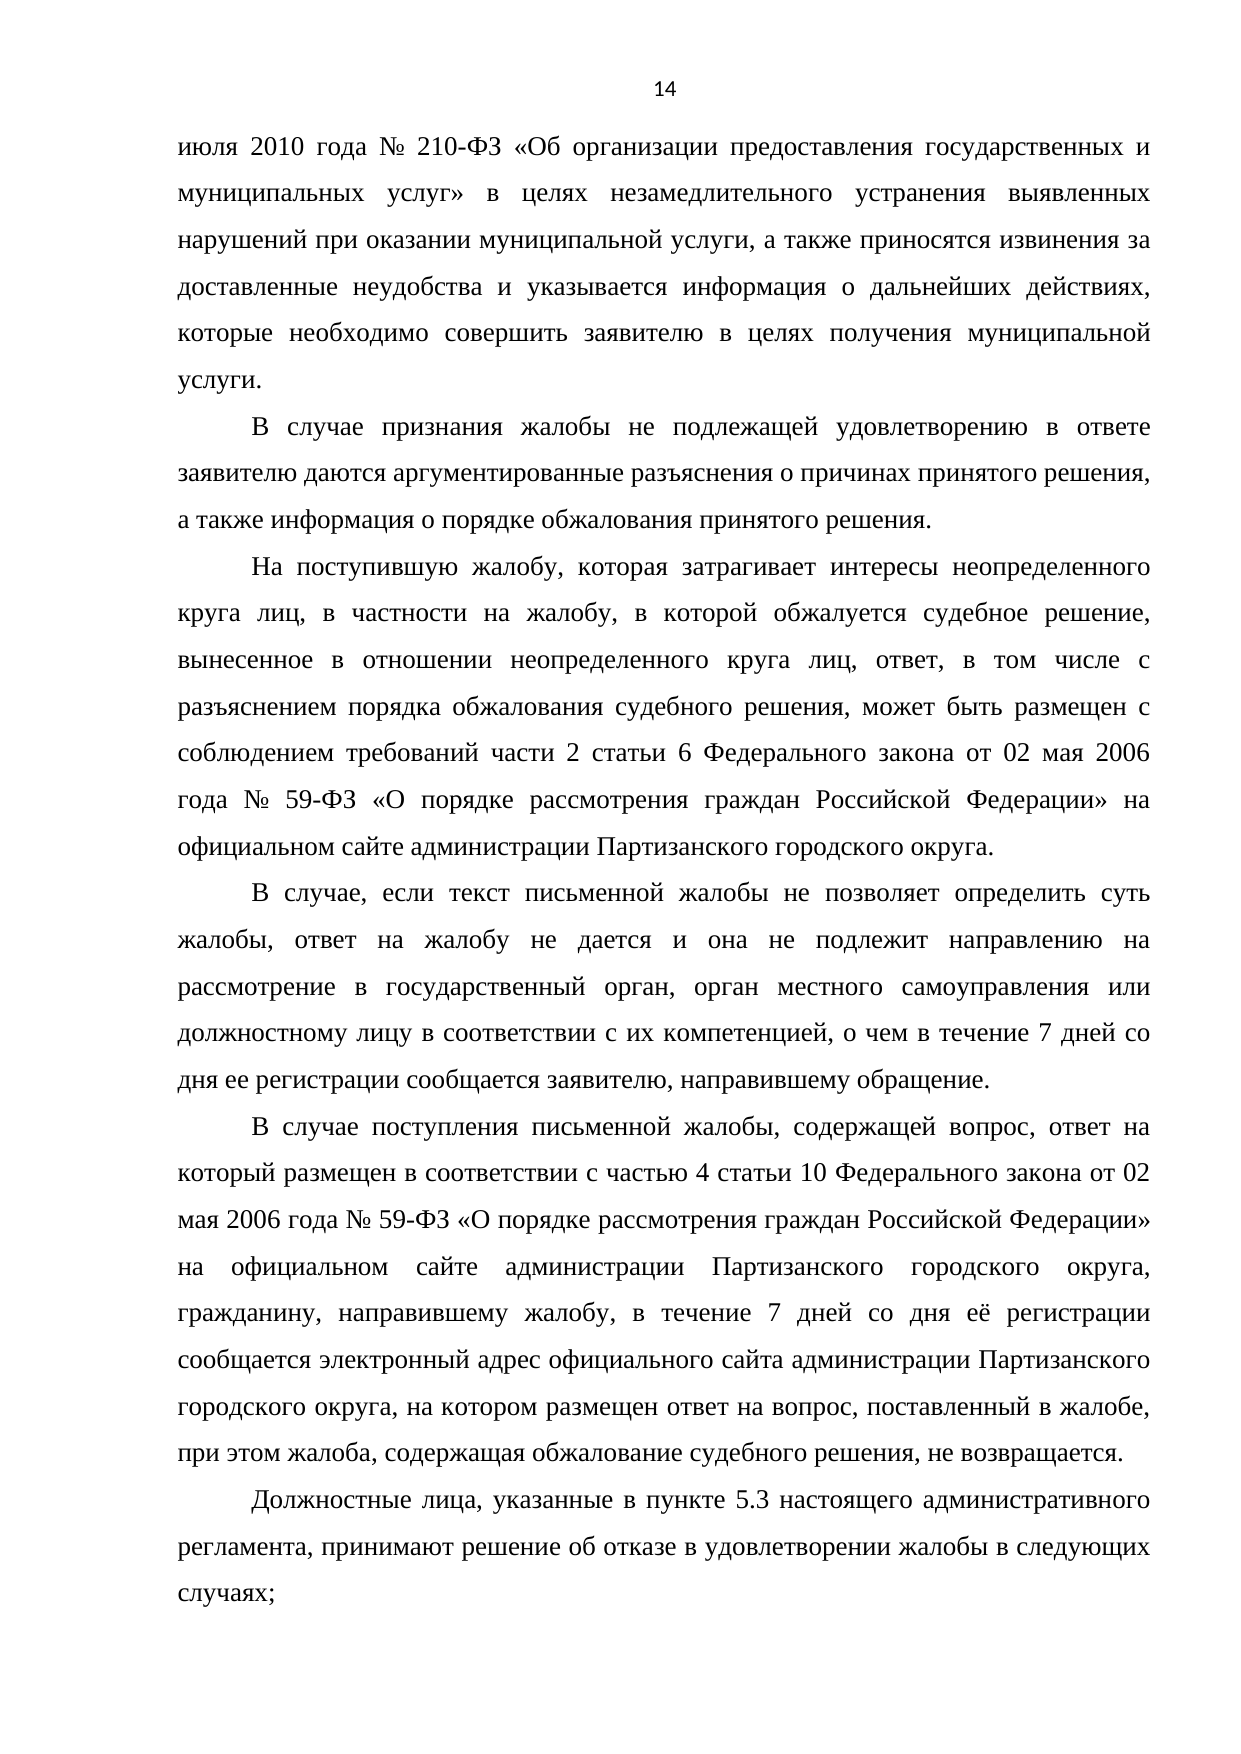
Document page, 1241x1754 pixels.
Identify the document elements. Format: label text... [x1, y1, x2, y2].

text В случае поступления письменной жалобы, содержащей вопрос, ответ на который размещен в соответствии с частью 4 статьи 10 Федерального закона от 02 мая 2006 года № 59-ФЗ «О порядке рассмотрения граждан Российской Федерации» на официальном сайте администрации Партизанского городского округа, гражданину, направившему жалобу, в течение 7 дней со дня её регистрации сообщается электронный адрес официального сайта администрации Партизанского городского округа, на котором размещен ответ на вопрос, поставленный в жалобе, при этом жалоба, содержащая обжалование судебного решения, не возвращается. [177, 1110, 1152, 1468]
text В случае, если текст письменной жалобы не позволяет определить суть жалобы, ответ на жалобу не дается и она не подлежит направлению на рассмотрение в государственный орган, орган местного самоуправления или должностному лицу в соответствии с их компетенцией, о чем в течение 7 дней со дня ее регистрации сообщается заявителю, направившему обращение. [177, 876, 1152, 1094]
text В случае признания жалобы не подлежащей удовлетворению в ответе заявителю даются аргументированные разъяснения о причинах принятого решения, а также информация о порядке обжалования принятого решения. [177, 410, 1152, 534]
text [177, 130, 1152, 394]
text На поступившую жалобу, которая затрагивает интересы неопределенного круга лиц, в частности на жалобу, в которой обжалуется судебное решение, вынесенное в отношении неопределенного круга лиц, ответ, в том числе с разъяснением порядка обжалования судебного решения, может быть размещен с соблюдением требований части 2 статьи 6 Федерального закона от 02 мая 2006 года № 59-ФЗ «О порядке рассмотрения граждан Российской Федерации» на официальном сайте администрации Партизанского городского округа. [177, 550, 1152, 861]
text Должностные лица, указанные в пункте 5.3 настоящего административного регламента, принимают решение об отказе в удовлетворении жалобы в следующих случаях; [177, 1483, 1152, 1608]
